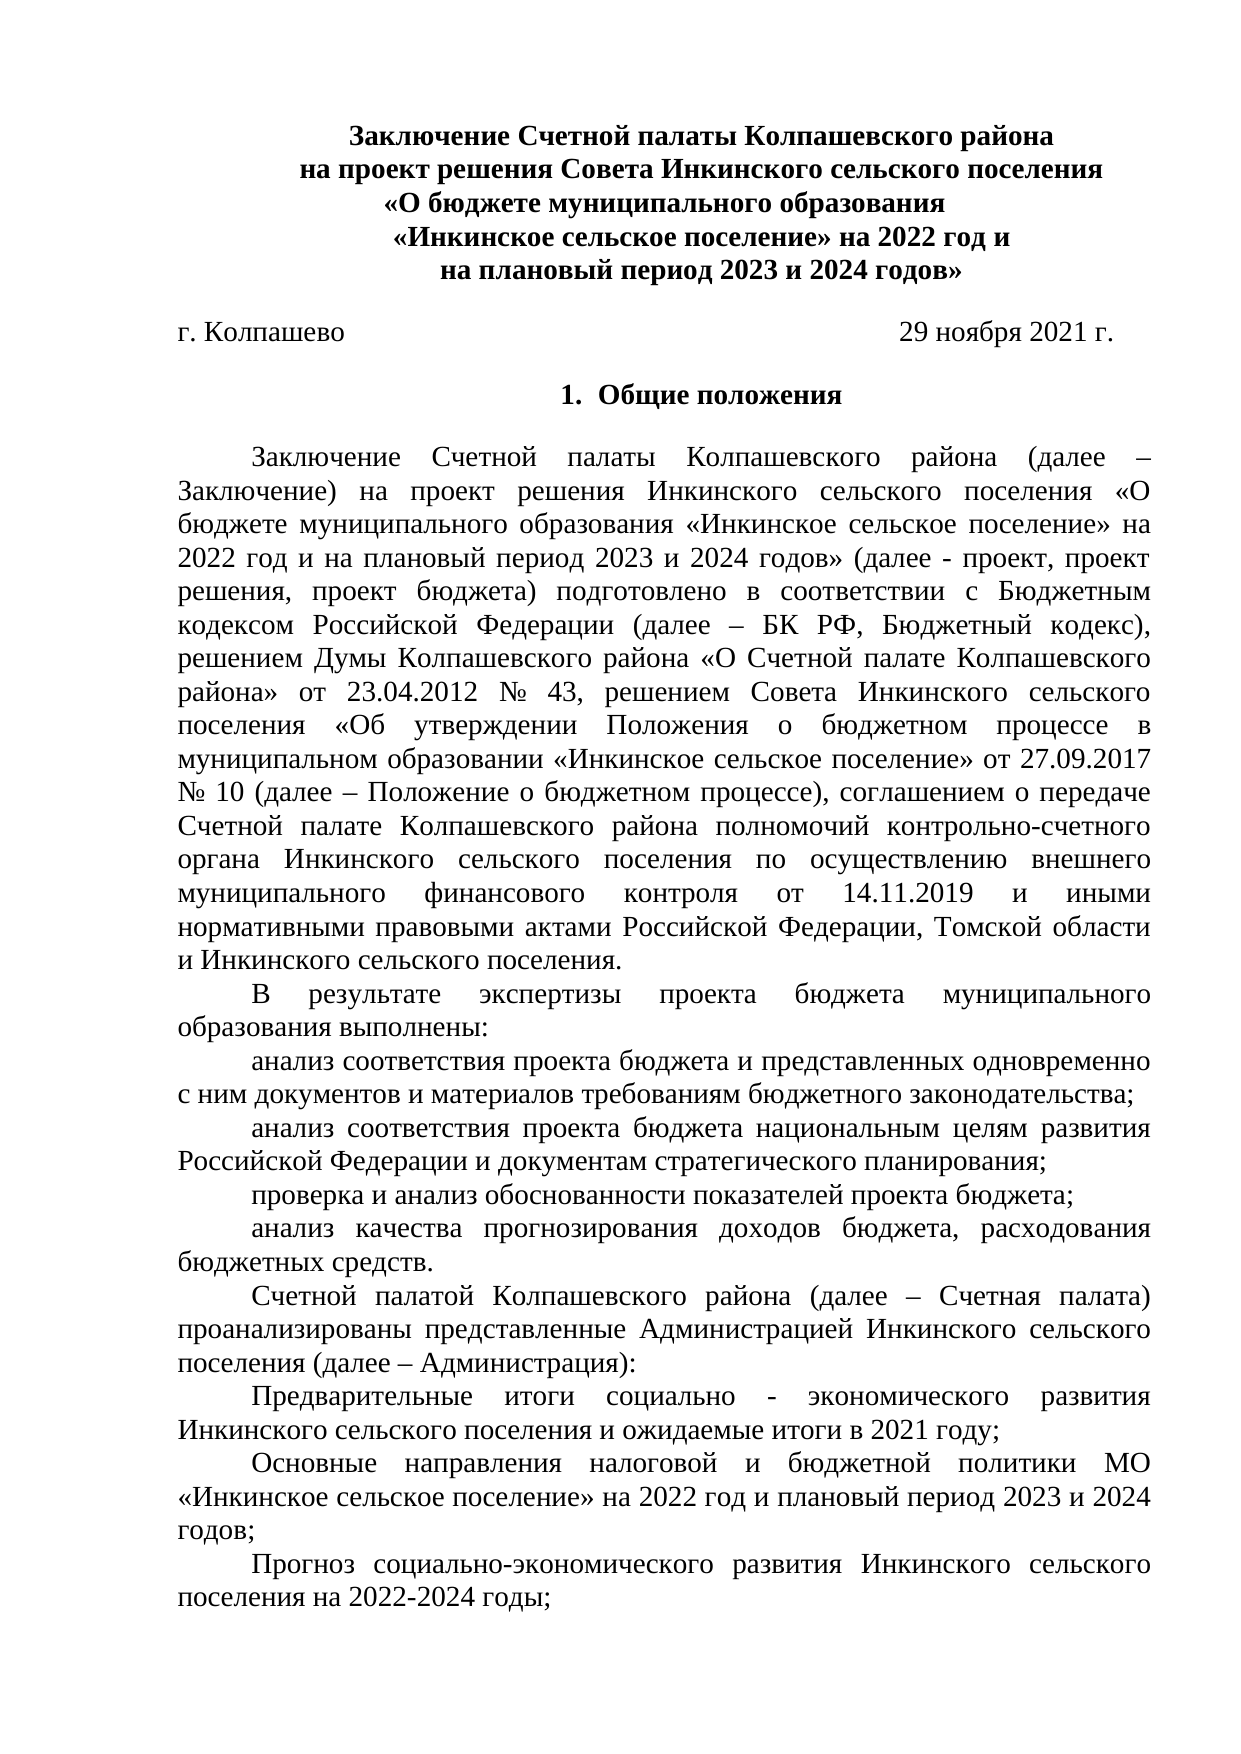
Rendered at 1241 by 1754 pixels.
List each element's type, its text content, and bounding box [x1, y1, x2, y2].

text на плановый период 2023 и 2024 годов» [177, 252, 1152, 286]
text Прогноз социально-экономического развития Инкинского сельского поселения на 2022-2024 годы; [177, 1546, 1152, 1613]
text В результате экспертизы проекта бюджета муниципального образования выполнены: [177, 976, 1152, 1043]
text проверка и анализ обоснованности показателей проекта бюджета; [177, 1177, 1152, 1211]
text Основные направления налоговой и бюджетной политики МО «Инкинское сельское поселение» на 2022 год и плановый период 2023 и 2024 годов; [177, 1445, 1152, 1546]
text Счетной палатой Колпашевского района (далее – Счетная палата) проанализированы представленные Администрацией Инкинского сельского поселения (далее – Администрация): [177, 1278, 1152, 1378]
text анализ соответствия проекта бюджета национальным целям развития Российской Федерации и документам стратегического планирования; [177, 1110, 1152, 1177]
text Заключение Счетной палаты Колпашевского района [177, 118, 1152, 152]
text Предварительные итоги социально - экономического развития Инкинского сельского поселения и ожидаемые итоги в 2021 году; [177, 1378, 1152, 1445]
list Общие положения [251, 377, 1152, 410]
text Заключение Счетной палаты Колпашевского района (далее – Заключение) на проект решения Инкинского сельского поселения «О бюджете муниципального образования «Инкинское сельское поселение» на 2022 год и на плановый период 2023 и 2024 годов» (далее - проект, проект решения, проект бюджета) подготовлено в соответствии с Бюджетным кодексом Российской Федерации (далее – БК РФ, Бюджетный кодекс), решением Думы Колпашевского района «О Счетной палате Колпашевского района» от 23.04.2012 № 43, решением Совета Инкинского сельского поселения «Об утверждении Положения о бюджетном процессе в муниципальном образовании «Инкинское сельское поселение» от 27.09.2017 № 10 (далее – Положение о бюджетном процессе), соглашением о передаче Счетной палате Колпашевского района полномочий контрольно-счетного органа Инкинского сельского поселения по осуществлению внешнего муниципального финансового контроля от 14.11.2019 и иными нормативными правовыми актами Российской Федерации, Томской области и Инкинского сельского поселения. [177, 439, 1152, 976]
text г. Колпашево 29 ноября 2021 г. [177, 314, 1152, 348]
text анализ качества прогнозирования доходов бюджета, расходования бюджетных средств. [177, 1211, 1152, 1278]
text «Инкинское сельское поселение» на 2022 год и [177, 219, 1152, 252]
text на проект решения Совета Инкинского сельского поселения «О бюджете муниципального образования [177, 152, 1152, 219]
text анализ соответствия проекта бюджета и представленных одновременно с ним документов и материалов требованиям бюджетного законодательства; [177, 1043, 1152, 1110]
